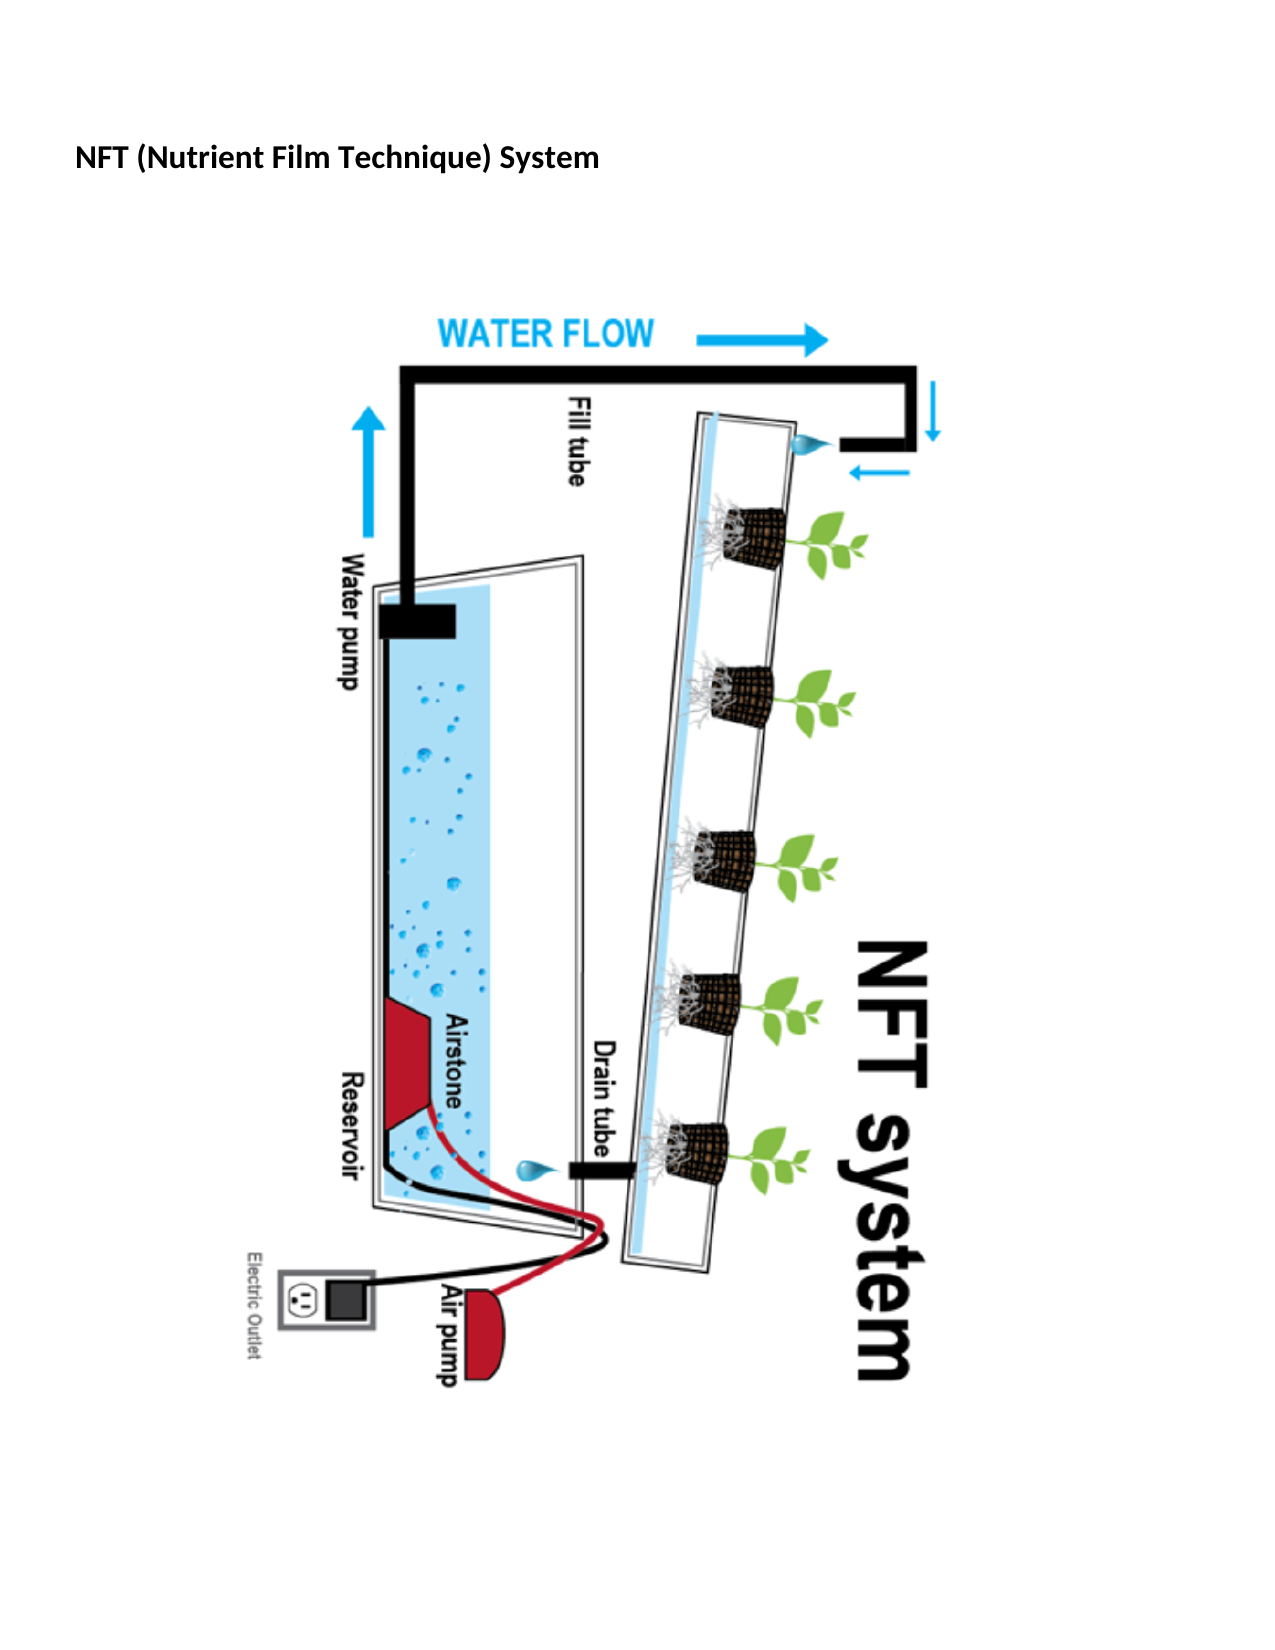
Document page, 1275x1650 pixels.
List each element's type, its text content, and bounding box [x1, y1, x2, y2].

picture [237, 287, 976, 1410]
text NFT (Nutrient Film Technique) System [75, 136, 1200, 177]
